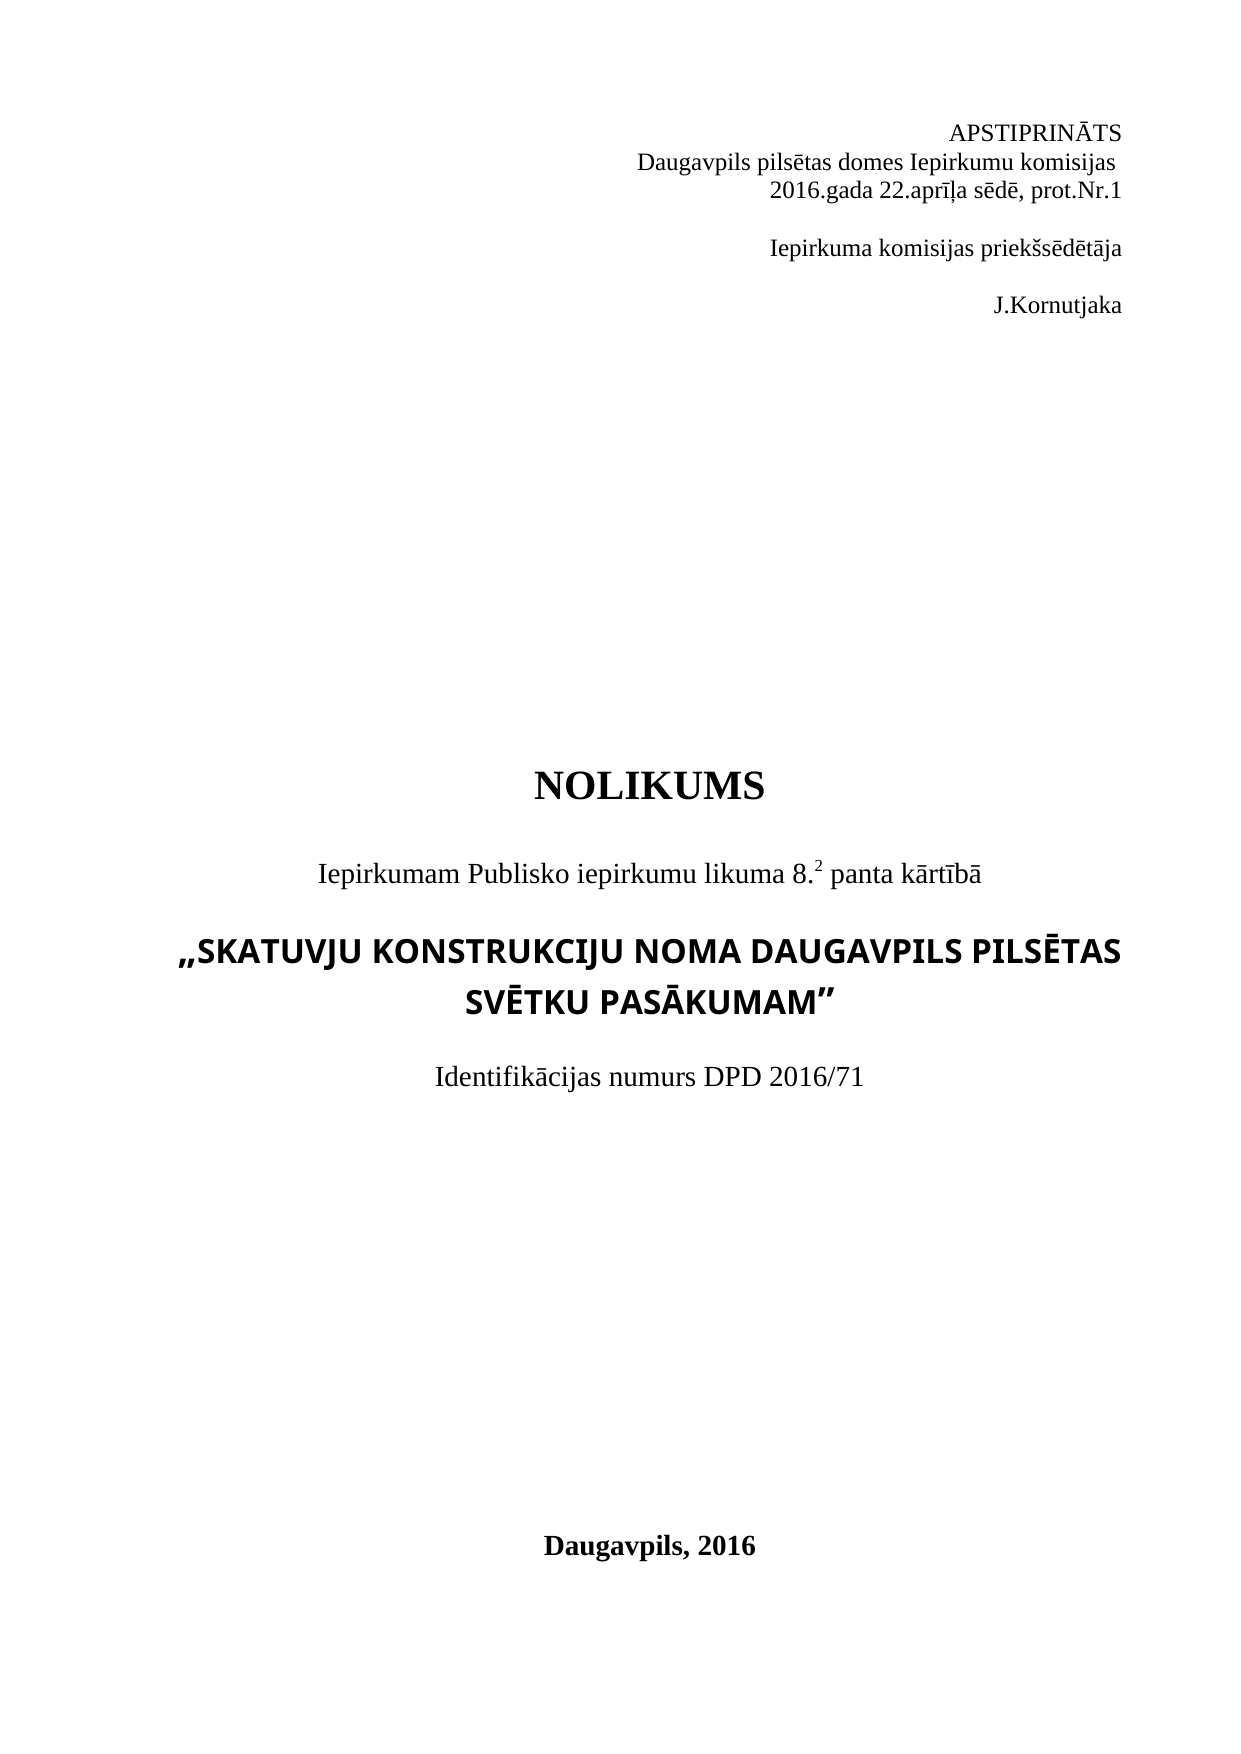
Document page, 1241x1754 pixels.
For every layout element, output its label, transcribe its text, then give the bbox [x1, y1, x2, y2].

text Identifikācijas numurs DPD 2016/71 [177, 1059, 1122, 1092]
text Iepirkumam Publisko iepirkumu likuma 8.2 panta kārtībā [177, 856, 1122, 889]
text apstiprinĀts Daugavpils pilsētas domes Iepirkumu komisijas 2016.gada 22.aprīļa sēdē, prot.Nr.1 [177, 118, 1122, 204]
text Iepirkuma komisijas priekšsēdētāja [177, 233, 1122, 262]
text J.Kornutjaka [177, 291, 1122, 319]
text NOLIKUMS [177, 760, 1122, 808]
text „Skatuvju konstrukciju noma Daugavpils pilsētas svētku pasākumam” [177, 923, 1122, 1025]
text Daugavpils, 2016 [177, 1528, 1122, 1562]
